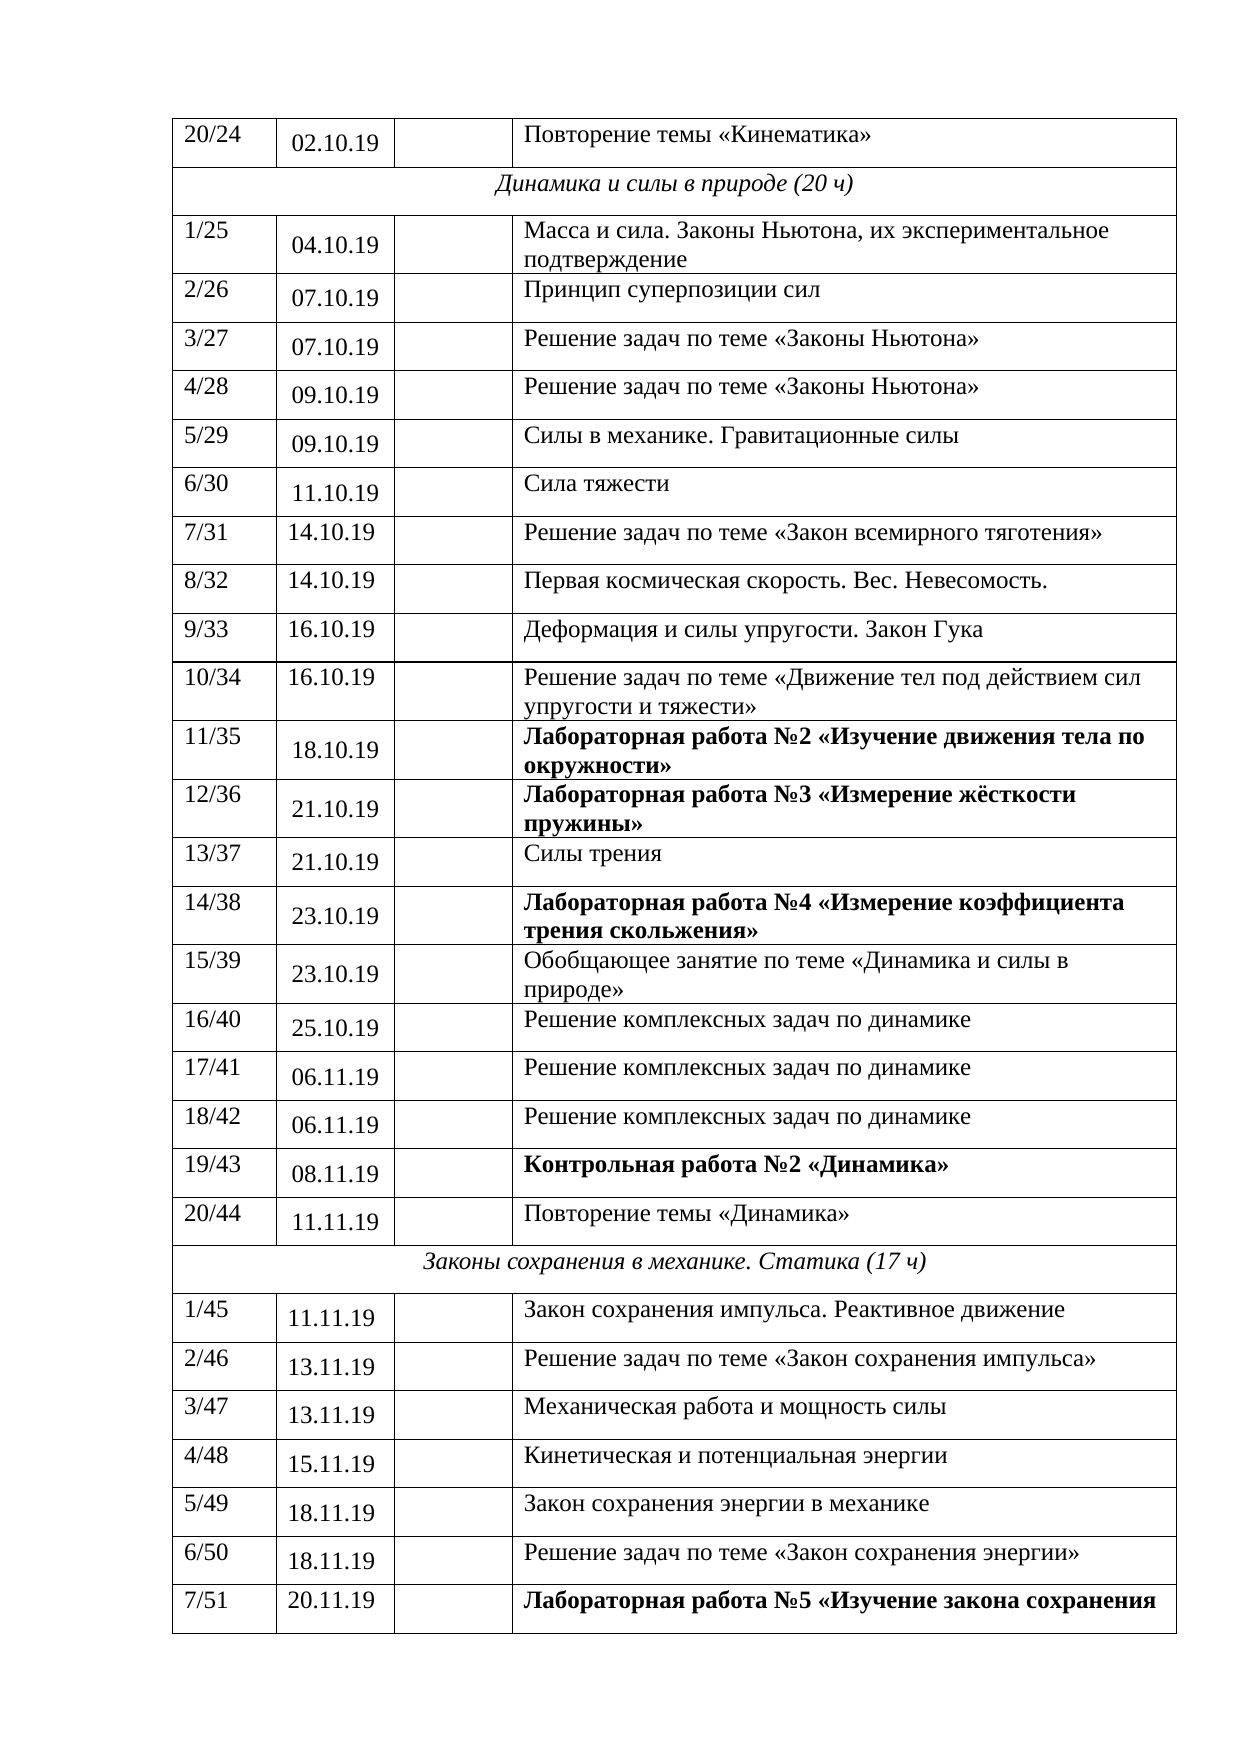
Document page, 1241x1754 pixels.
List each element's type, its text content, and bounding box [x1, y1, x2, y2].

table_cell Решение задач по теме «Закон сохранения импульса» [513, 1343, 1176, 1390]
table_cell [395, 1440, 512, 1487]
table_cell 9/33 [173, 614, 276, 661]
table_cell Лабораторная работа №4 «Измерение коэффициента трения скольжения» [513, 887, 1176, 944]
table_cell 06.11.19 [277, 1052, 394, 1100]
table_cell 16/40 [173, 1004, 276, 1051]
table_cell [395, 1149, 512, 1197]
table_cell 12/36 [173, 780, 276, 837]
table_cell 19/43 [173, 1149, 276, 1197]
table_cell Деформация и силы упругости. Закон Гука [513, 614, 1176, 661]
table_cell 16.10.19 [277, 614, 394, 661]
table_cell Силы в механике. Гравитационные силы [513, 420, 1176, 467]
table_cell 20.11.19 [277, 1585, 394, 1633]
table_cell [395, 274, 512, 322]
table_cell 14.10.19 [277, 517, 394, 564]
table_cell 7/51 [173, 1585, 276, 1633]
table_cell 1/45 [173, 1294, 276, 1342]
table_cell Кинетическая и потенциальная энергии [513, 1440, 1176, 1487]
table_cell 20/44 [173, 1198, 276, 1245]
table_cell 1/25 [173, 216, 276, 273]
table_cell Лабораторная работа №2 «Изучение движения тела по окружности» [513, 721, 1176, 778]
table_cell 09.10.19 [277, 371, 394, 419]
table_cell [395, 1343, 512, 1390]
table_cell [395, 1294, 512, 1342]
table_cell 10/34 [173, 663, 276, 720]
table_cell Принцип суперпозиции сил [513, 274, 1176, 322]
table_cell Решение задач по теме «Движение тел под действием сил упругости и тяжести» [513, 663, 1176, 720]
table_cell 08.11.19 [277, 1149, 394, 1197]
table_cell 18.10.19 [277, 721, 394, 778]
table_cell 06.11.19 [277, 1101, 394, 1148]
table_cell [395, 614, 512, 661]
table_cell [395, 887, 512, 944]
table_cell 2/26 [173, 274, 276, 322]
table_cell 17/41 [173, 1052, 276, 1100]
table_cell [395, 1101, 512, 1148]
table_cell 18.11.19 [277, 1488, 394, 1536]
table_cell Закон сохранения импульса. Реактивное движение [513, 1294, 1176, 1342]
table_cell 7/31 [173, 517, 276, 564]
table_cell 4/48 [173, 1440, 276, 1487]
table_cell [513, 1585, 1176, 1633]
table_cell [395, 323, 512, 370]
table_cell [395, 468, 512, 516]
table_cell 13.11.19 [277, 1343, 394, 1390]
table_cell Решение задач по теме «Закон сохранения энергии» [513, 1537, 1176, 1584]
table_cell 21.10.19 [277, 838, 394, 886]
table_cell [395, 565, 512, 613]
table_cell Решение задач по теме «Законы Ньютона» [513, 371, 1176, 419]
table_cell [395, 663, 512, 720]
table_cell Повторение темы «Кинематика» [513, 119, 1176, 167]
table_cell 02.10.19 [277, 119, 394, 167]
table_cell 6/30 [173, 468, 276, 516]
table_cell [395, 1537, 512, 1584]
table_cell [395, 1391, 512, 1439]
table_cell 07.10.19 [277, 274, 394, 322]
table_cell Решение комплексных задач по динамике [513, 1052, 1176, 1100]
table_cell 18/42 [173, 1101, 276, 1148]
table_cell 21.10.19 [277, 780, 394, 837]
table_cell 20/24 [173, 119, 276, 167]
table_cell 3/27 [173, 323, 276, 370]
table_cell Масса и сила. Законы Ньютона, их экспериментальное подтверждение [513, 216, 1176, 273]
table_cell [395, 216, 512, 273]
table_cell 16.10.19 [277, 663, 394, 720]
table_cell Силы трения [513, 838, 1176, 886]
table_cell [395, 721, 512, 778]
table_cell [395, 1585, 512, 1633]
table_cell [395, 1004, 512, 1051]
table_cell 23.10.19 [277, 887, 394, 944]
table_cell 8/32 [173, 565, 276, 613]
table_cell [395, 945, 512, 1003]
table_cell Законы сохранения в механике. Статика (17 ч) [173, 1246, 1176, 1293]
table_cell [395, 1198, 512, 1245]
table_cell Закон сохранения энергии в механике [513, 1488, 1176, 1536]
table_cell 5/49 [173, 1488, 276, 1536]
table_cell [395, 420, 512, 467]
table_cell 07.10.19 [277, 323, 394, 370]
table_cell 04.10.19 [277, 216, 394, 273]
table_cell 13/37 [173, 838, 276, 886]
table_cell 14/38 [173, 887, 276, 944]
table_cell 09.10.19 [277, 420, 394, 467]
table_cell Решение задач по теме «Законы Ньютона» [513, 323, 1176, 370]
table_cell 4/28 [173, 371, 276, 419]
table_cell [395, 838, 512, 886]
table_cell 11.11.19 [277, 1294, 394, 1342]
table_cell Контрольная работа №2 «Динамика» [513, 1149, 1176, 1197]
table_cell Повторение темы «Динамика» [513, 1198, 1176, 1245]
table_cell [395, 119, 512, 167]
table_cell 13.11.19 [277, 1391, 394, 1439]
table_cell 3/47 [173, 1391, 276, 1439]
table_cell [395, 517, 512, 564]
table_cell Обобщающее занятие по теме «Динамика и силы в природе» [513, 945, 1176, 1003]
table_cell 15/39 [173, 945, 276, 1003]
table_cell Сила тяжести [513, 468, 1176, 516]
table_cell 11.11.19 [277, 1198, 394, 1245]
table_cell 2/46 [173, 1343, 276, 1390]
table_cell 11.10.19 [277, 468, 394, 516]
table_cell [395, 1052, 512, 1100]
table_cell Механическая работа и мощность силы [513, 1391, 1176, 1439]
table_cell 6/50 [173, 1537, 276, 1584]
table_cell Решение комплексных задач по динамике [513, 1004, 1176, 1051]
table_cell [395, 371, 512, 419]
table_cell 5/29 [173, 420, 276, 467]
table_cell 18.11.19 [277, 1537, 394, 1584]
table_cell 15.11.19 [277, 1440, 394, 1487]
table_cell Первая космическая скорость. Вес. Невесомость. [513, 565, 1176, 613]
table_cell Решение задач по теме «Закон всемирного тяготения» [513, 517, 1176, 564]
table_cell [395, 780, 512, 837]
table_cell 25.10.19 [277, 1004, 394, 1051]
table_cell Лабораторная работа №3 «Измерение жёсткости пружины» [513, 780, 1176, 837]
table_cell 23.10.19 [277, 945, 394, 1003]
table_cell [395, 1488, 512, 1536]
table_cell Динамика и силы в природе (20 ч) [173, 168, 1176, 214]
table_cell Решение комплексных задач по динамике [513, 1101, 1176, 1148]
table_cell 11/35 [173, 721, 276, 778]
table_cell 14.10.19 [277, 565, 394, 613]
